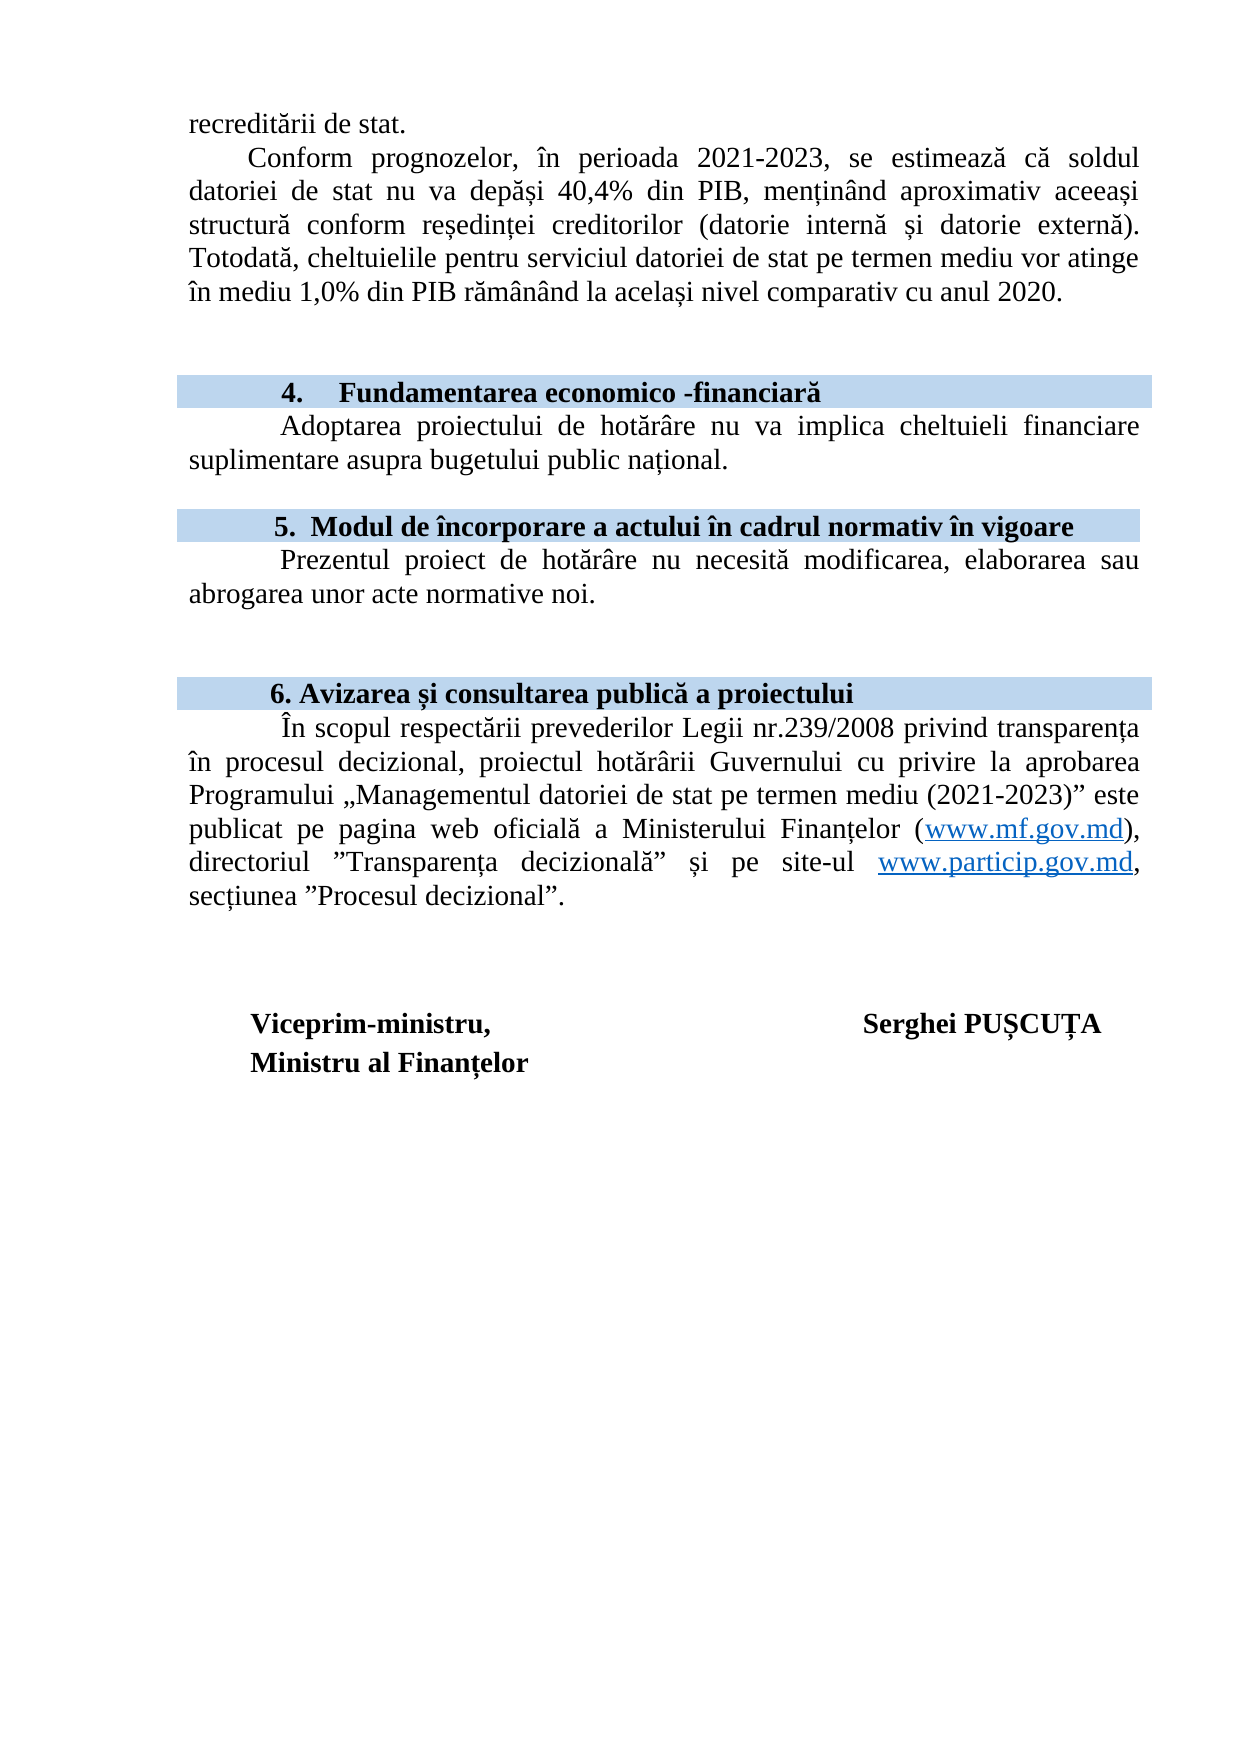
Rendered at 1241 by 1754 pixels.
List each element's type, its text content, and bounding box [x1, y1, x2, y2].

text Ministru al Finanțelor [177, 1045, 1152, 1078]
table_cell În scopul respectării prevederilor Legii nr.239/2008 privind transparența în procesul decizional, proiectul hotărârii Guvernului cu privire la aprobarea Programului „Managementul datoriei de stat pe termen mediu (2021-2023)” este publicat pe pagina web oficială a Ministerului Finanțelor (www.mf.gov.md), directoriul ”Transparența decizională” și pe site-ul www.particip.gov.md, secțiunea ”Procesul decizional”. [177, 710, 1152, 911]
table_cell 6. Avizarea și consultarea publică a proiectului [177, 677, 1152, 710]
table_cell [177, 106, 1152, 375]
table_cell Fundamentarea economico -financiară [177, 375, 1152, 408]
text Viceprim-ministru, Serghei PUȘCUȚA [177, 1006, 1152, 1040]
table_cell Adoptarea proiectului de hotărâre nu va implica cheltuieli financiare suplimentare asupra bugetului public național. 5. Modul de încorporare a actului în cadrul normativ în vigoare Prezentul proiect de hotărâre nu necesită modificarea, elaborarea sau abrogarea unor acte normative noi. [177, 408, 1152, 677]
